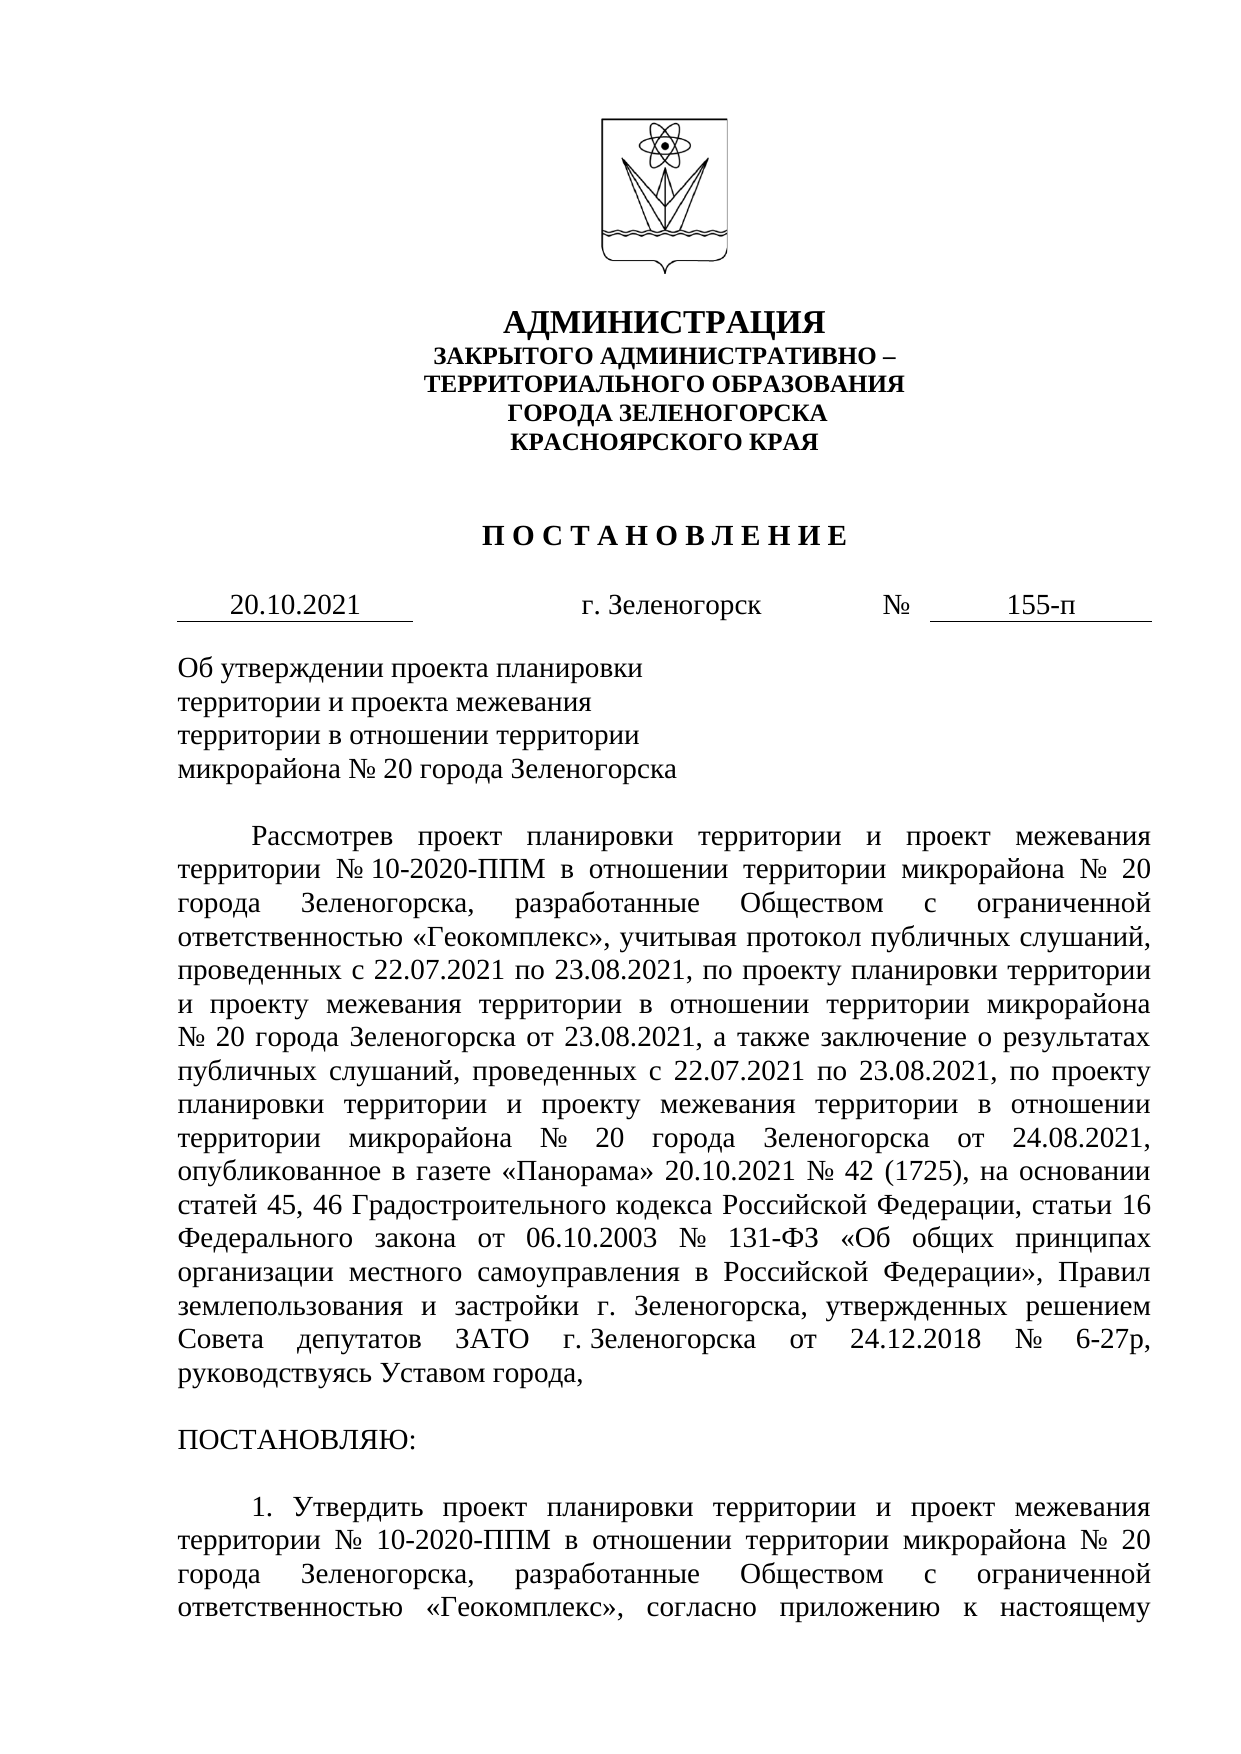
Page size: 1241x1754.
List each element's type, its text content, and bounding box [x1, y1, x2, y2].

text ПОСТАНОВЛЯЮ: [177, 1422, 1152, 1455]
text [177, 1489, 1152, 1623]
text Рассмотрев проект планировки территории и проект межевания территории № 10-2020-ППМ в отношении территории микрорайона № 20 города Зеленогорска, разработанные Обществом с ограниченной ответственностью «Геокомплекс», учитывая протокол публичных слушаний, проведенных с 22.07.2021 по 23.08.2021, по проекту планировки территории и проекту межевания территории в отношении территории микрорайона № 20 города Зеленогорска от 23.08.2021, а также заключение о результатах публичных слушаний, проведенных с 22.07.2021 по 23.08.2021, по проекту планировки территории и проекту межевания территории в отношении территории микрорайона № 20 города Зеленогорска от 24.08.2021, опубликованное в газете «Панорама» 20.10.2021 № 42 (1725), на основании статей 45, 46 Градостроительного кодекса Российской Федерации, статьи 16 Федерального закона от 06.10.2003 № 131-ФЗ «Об общих принципах организации местного самоуправления в Российской Федерации», Правил землепользования и застройки г. Зеленогорска, утвержденных решением Совета депутатов ЗАТО г. Зеленогорска от 24.12.2018 № 6-27р, руководствуясь Уставом города, [177, 818, 1152, 1388]
picture [601, 118, 728, 274]
table_header АДМИНИСТРАЦИЯ ЗАКРЫТОГО АДМИНИСТРАТИВНО – ТЕРРИТОРИАЛЬНОГО ОБРАЗОВАНИЯ ГОРОДА ЗЕЛЕНОГОРСКА КРАСНОЯРСКОГО КРАЯ П О С Т А Н О В Л Е Н И Е [165, 118, 1163, 552]
text микрорайона № 20 города Зеленогорска [177, 751, 1152, 784]
text территории и проекта межевания [177, 684, 1152, 717]
text территории в отношении территории [177, 717, 1152, 751]
table_cell 20.10.2021 [177, 552, 413, 621]
table_cell № [871, 552, 930, 621]
table_cell 155-п [930, 552, 1152, 621]
table_cell г. Зеленогорск [413, 552, 871, 621]
text Об утверждении проекта планировки [177, 650, 1152, 684]
